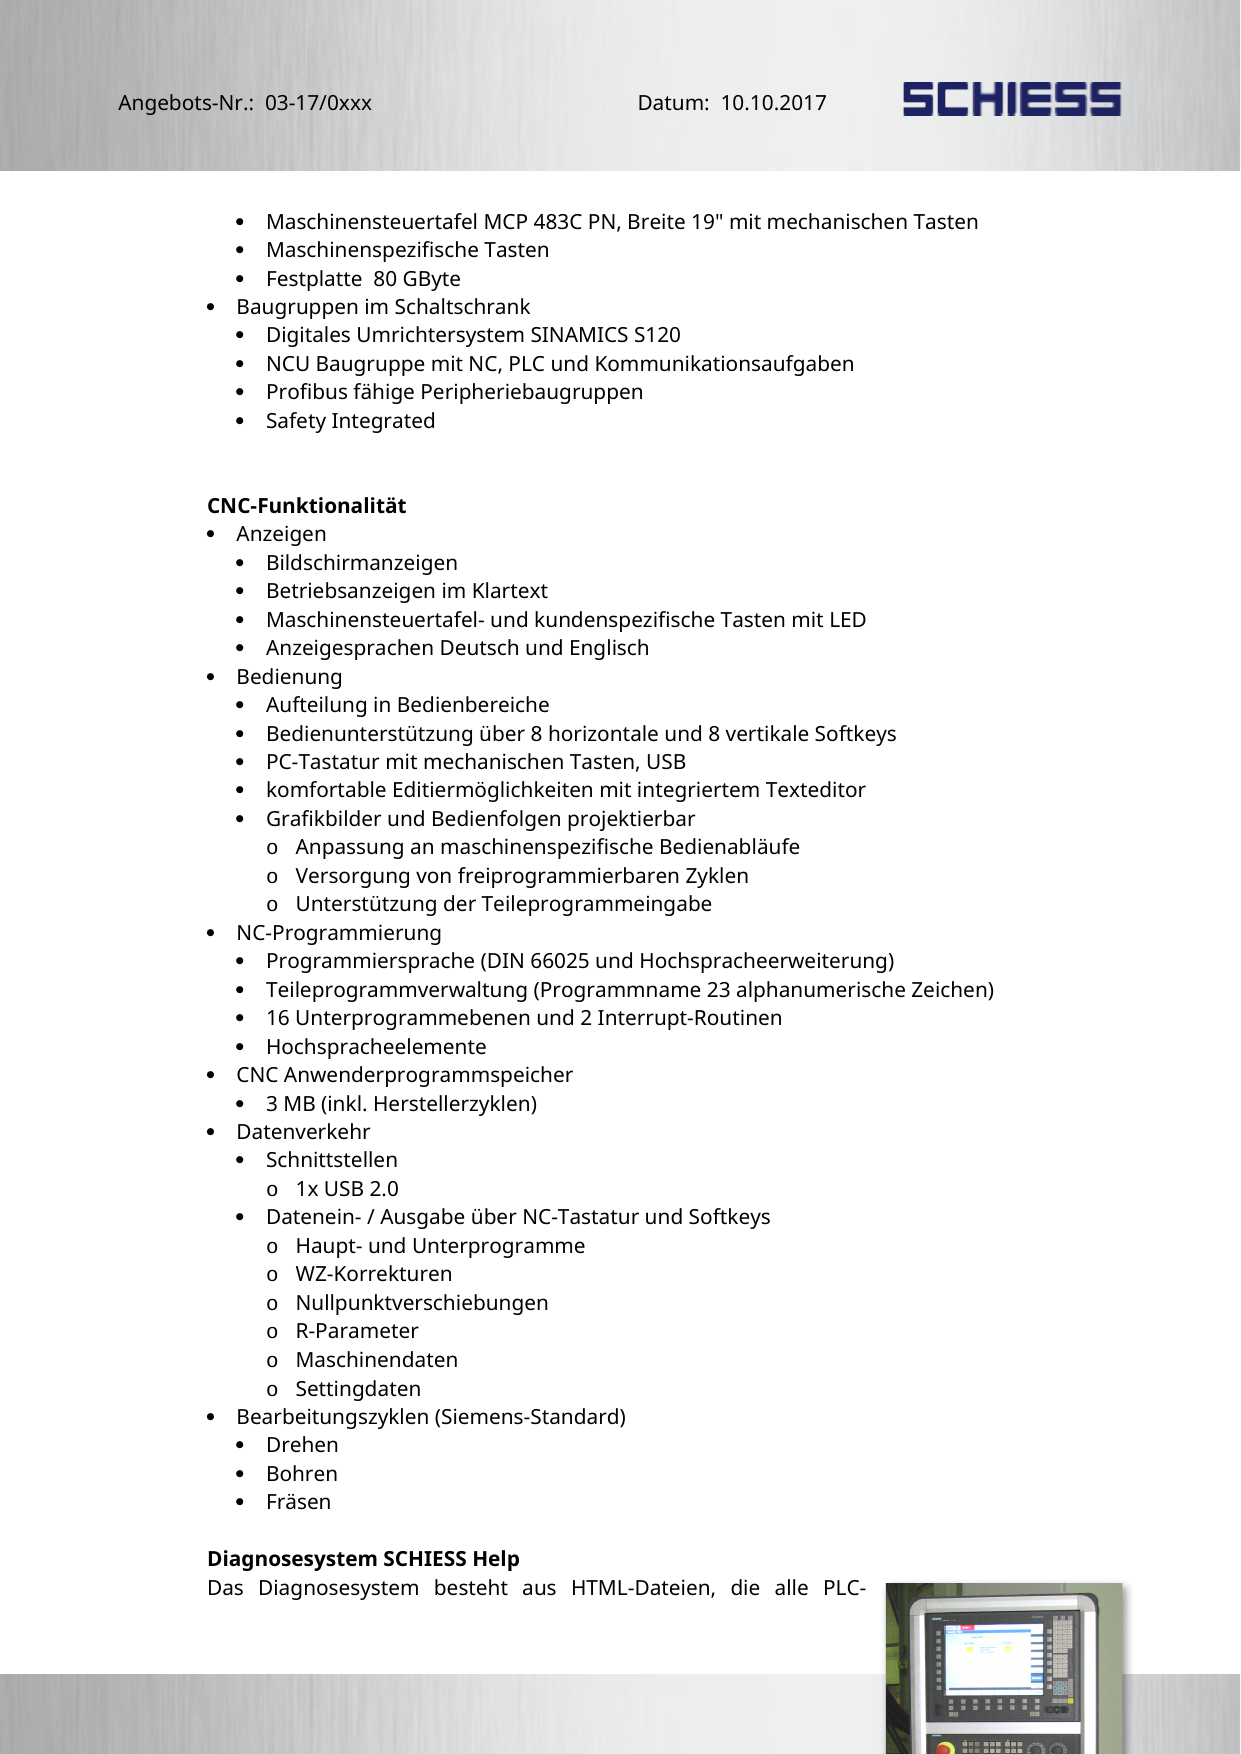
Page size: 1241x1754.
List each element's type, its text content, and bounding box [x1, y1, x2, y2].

list NC-Programmierung [207, 918, 1122, 946]
list Maschinendaten [266, 1345, 1122, 1374]
list komfortable Editiermöglichkeiten mit integriertem Texteditor [236, 776, 1122, 804]
list Aufteilung in Bedienbereiche [236, 690, 1122, 719]
list Bedienung [207, 662, 1122, 690]
list Fräsen [236, 1487, 1122, 1516]
list Festplatte 80 GByte [236, 264, 1122, 292]
list Unterstützung der Teileprogrammeingabe [266, 889, 1122, 918]
text CNC-Funktionalität [207, 491, 1122, 519]
list Bohren [236, 1459, 1122, 1487]
list 16 Unterprogrammebenen und 2 Interrupt-Routinen [236, 1003, 1122, 1032]
list Profibus fähige Peripheriebaugruppen [236, 377, 1122, 406]
list NCU Baugruppe mit NC, PLC und Kommunikationsaufgaben [236, 349, 1122, 377]
text Diagnosesystem SCHIESS Help [207, 1544, 1122, 1573]
list R-Parameter [266, 1317, 1122, 1345]
list 3 MB (inkl. Herstellerzyklen) [236, 1089, 1122, 1117]
text Das Diagnosesystem besteht aus HTML-Dateien, die alle PLC-Alarme genau beschreiben. Diese Hilfen sind über Taster in der PCU50 erreichbar. [207, 1573, 1122, 1601]
list Maschinensteuertafel- und kundenspezifische Tasten mit LED [236, 605, 1122, 633]
list Betriebsanzeigen im Klartext [236, 576, 1122, 605]
list Programmiersprache (DIN 66025 und Hochspracheerweiterung) [236, 946, 1122, 975]
picture [0, 1583, 1241, 1754]
list Anzeigesprachen Deutsch und Englisch [236, 633, 1122, 662]
list Settingdaten [266, 1374, 1122, 1402]
list Maschinenspezifische Tasten [236, 235, 1122, 264]
list Versorgung von freiprogrammierbaren Zyklen [266, 861, 1122, 889]
list Nullpunktverschiebungen [266, 1288, 1122, 1317]
list CNC Anwenderprogrammspeicher [207, 1060, 1122, 1089]
list Teileprogrammverwaltung (Programmname 23 alphanumerische Zeichen) [236, 975, 1122, 1003]
list 1x USB 2.0 [266, 1174, 1122, 1202]
list Schnittstellen [236, 1146, 1122, 1174]
list Datenein- / Ausgabe über NC-Tastatur und Softkeys [236, 1202, 1122, 1231]
list Hochspracheelemente [236, 1032, 1122, 1060]
list Grafikbilder und Bedienfolgen projektierbar [236, 804, 1122, 832]
list Datenverkehr [207, 1117, 1122, 1146]
list Baugruppen im Schaltschrank [207, 292, 1122, 321]
list Bearbeitungszyklen (Siemens-Standard) [207, 1402, 1122, 1431]
list Safety Integrated [236, 406, 1122, 434]
list Bedienunterstützung über 8 horizontale und 8 vertikale Softkeys [236, 719, 1122, 747]
list Bildschirmanzeigen [236, 548, 1122, 576]
list PC-Tastatur mit mechanischen Tasten, USB [236, 747, 1122, 776]
list WZ-Korrekturen [266, 1259, 1122, 1288]
list Anpassung an maschinenspezifische Bedienabläufe [266, 832, 1122, 861]
list Maschinensteuertafel MCP 483C PN, Breite 19" mit mechanischen Tasten [236, 207, 1122, 235]
list Drehen [236, 1431, 1122, 1459]
list Anzeigen [207, 519, 1122, 548]
list Haupt- und Unterprogramme [266, 1231, 1122, 1259]
picture [0, 0, 1241, 171]
list Digitales Umrichtersystem SINAMICS S120 [236, 321, 1122, 349]
